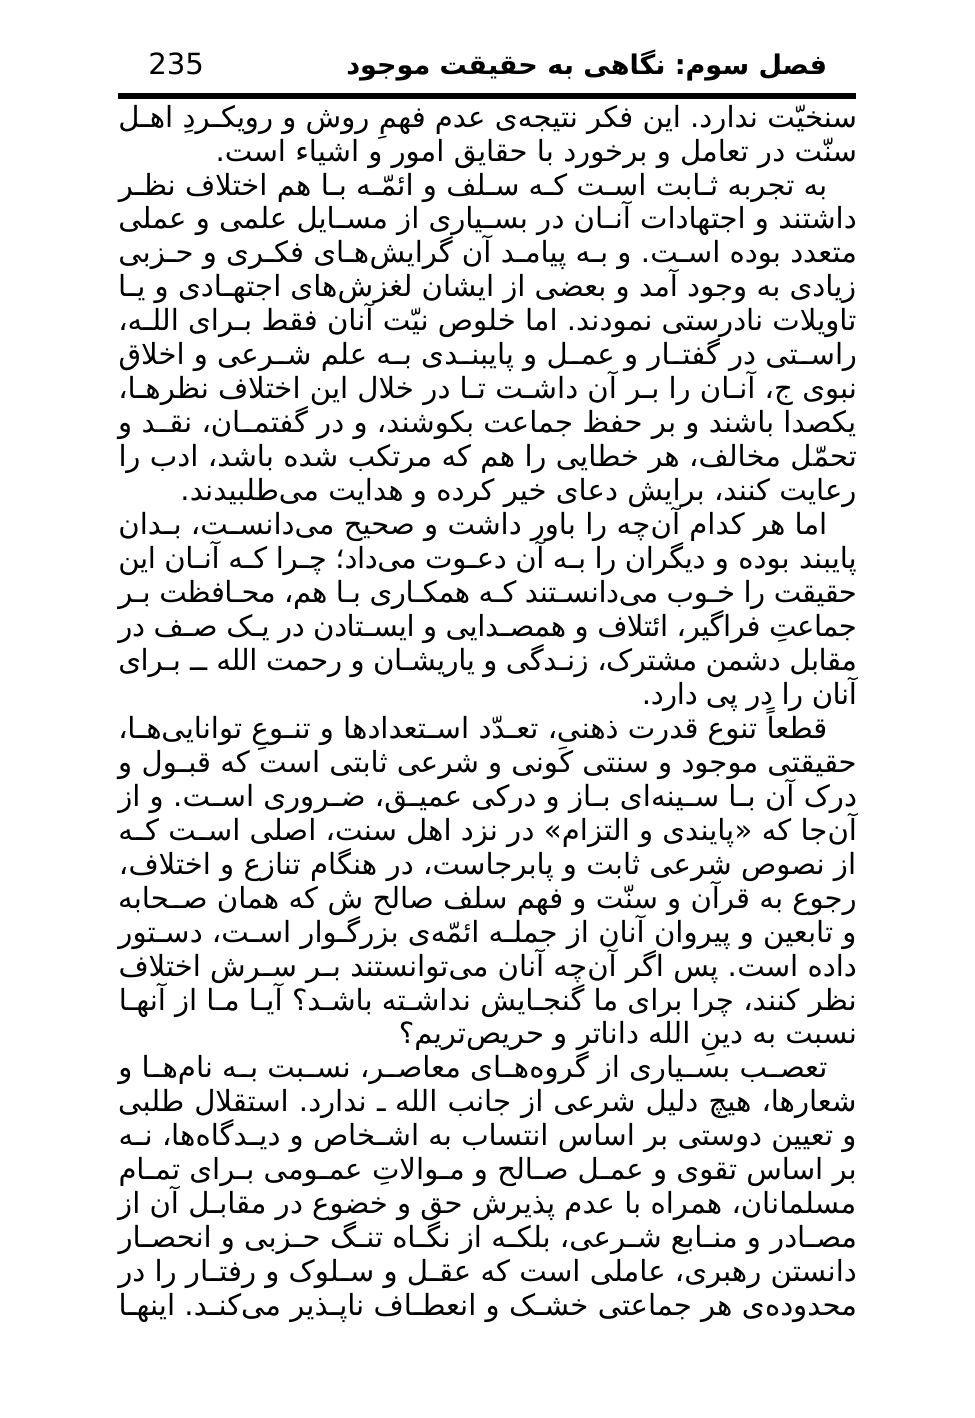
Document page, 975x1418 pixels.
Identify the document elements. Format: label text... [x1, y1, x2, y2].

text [118, 1051, 857, 1322]
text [118, 100, 857, 168]
text اما هر کدام آن‌چه را باور داشت و صحیح می‌دانست، بدان پایبند بوده و دیگران را به آن دعوت می‌داد؛ چرا که آنان این حقیقت را خوب می‌دانستند که همکاری با هم، محافظت بر جماعتِ فراگیر، ائتلاف و همصدایی و ایستادن در یک صف در مقابل دشمن مشترک، زندگی و یاریشان و رحمت الله ـ برای آنان را در پی دارد. [118, 507, 857, 711]
text به تجربه ثابت است که سلف و ائمّه با هم اختلاف نظر داشتند و اجتهادات آنان در بسیاری از مسایل علمی و عملی متعدد بوده است. و به پیامد آن گرایش‌های فکری و حزبی زیادی به وجود آمد و بعضی از ایشان لغزش‌های اجتهادی و یا تاویلات نادرستی نمودند. اما خلوص نیّت آنان فقط برای الله، راستی در گفتار و عمل و پایبندی به علم شرعی و اخلاق نبوی ج، آنان را بر آن داشت تا در خلال این اختلاف نظرها، یکصدا باشند و بر حفظ جماعت بکوشند، و در گفتمان، نقد و تحمّل مخالف، هر خطایی را هم که مرتکب شده باشد، ادب را رعایت کنند، برایش دعای خیر کرده و هدایت می‌طلبیدند. [118, 168, 857, 507]
text قطعاً تنوع قدرت ذهنی، تعدّد استعدادها و تنوعِ توانایی‌ها، حقیقتی موجود و سنتی کَونی و شرعی ثابتی است که قبول و درک آن با سینه‌ای باز و درکی عمیق، ضروری است. و از آن‌جا که «پایندی و التزام» در نزد اهل سنت، اصلی است که از نصوص شرعی ثابت و پابرجاست، در هنگام تنازع و اختلاف، رجوع به قرآن و سنّت و فهم سلف صالح ش که همان صحابه و تابعین و پیروان آنان از جمله ائمّه‌ی بزرگوار است، دستور داده است. پس اگر آن‌چه آنان می‌توانستند بر سرش اختلاف نظر کنند، چرا برای ما گنجایش نداشته باشد؟ آیا ما از آنها نسبت به دینِ الله داناتر و حریص‌تریم؟ [118, 711, 857, 1051]
